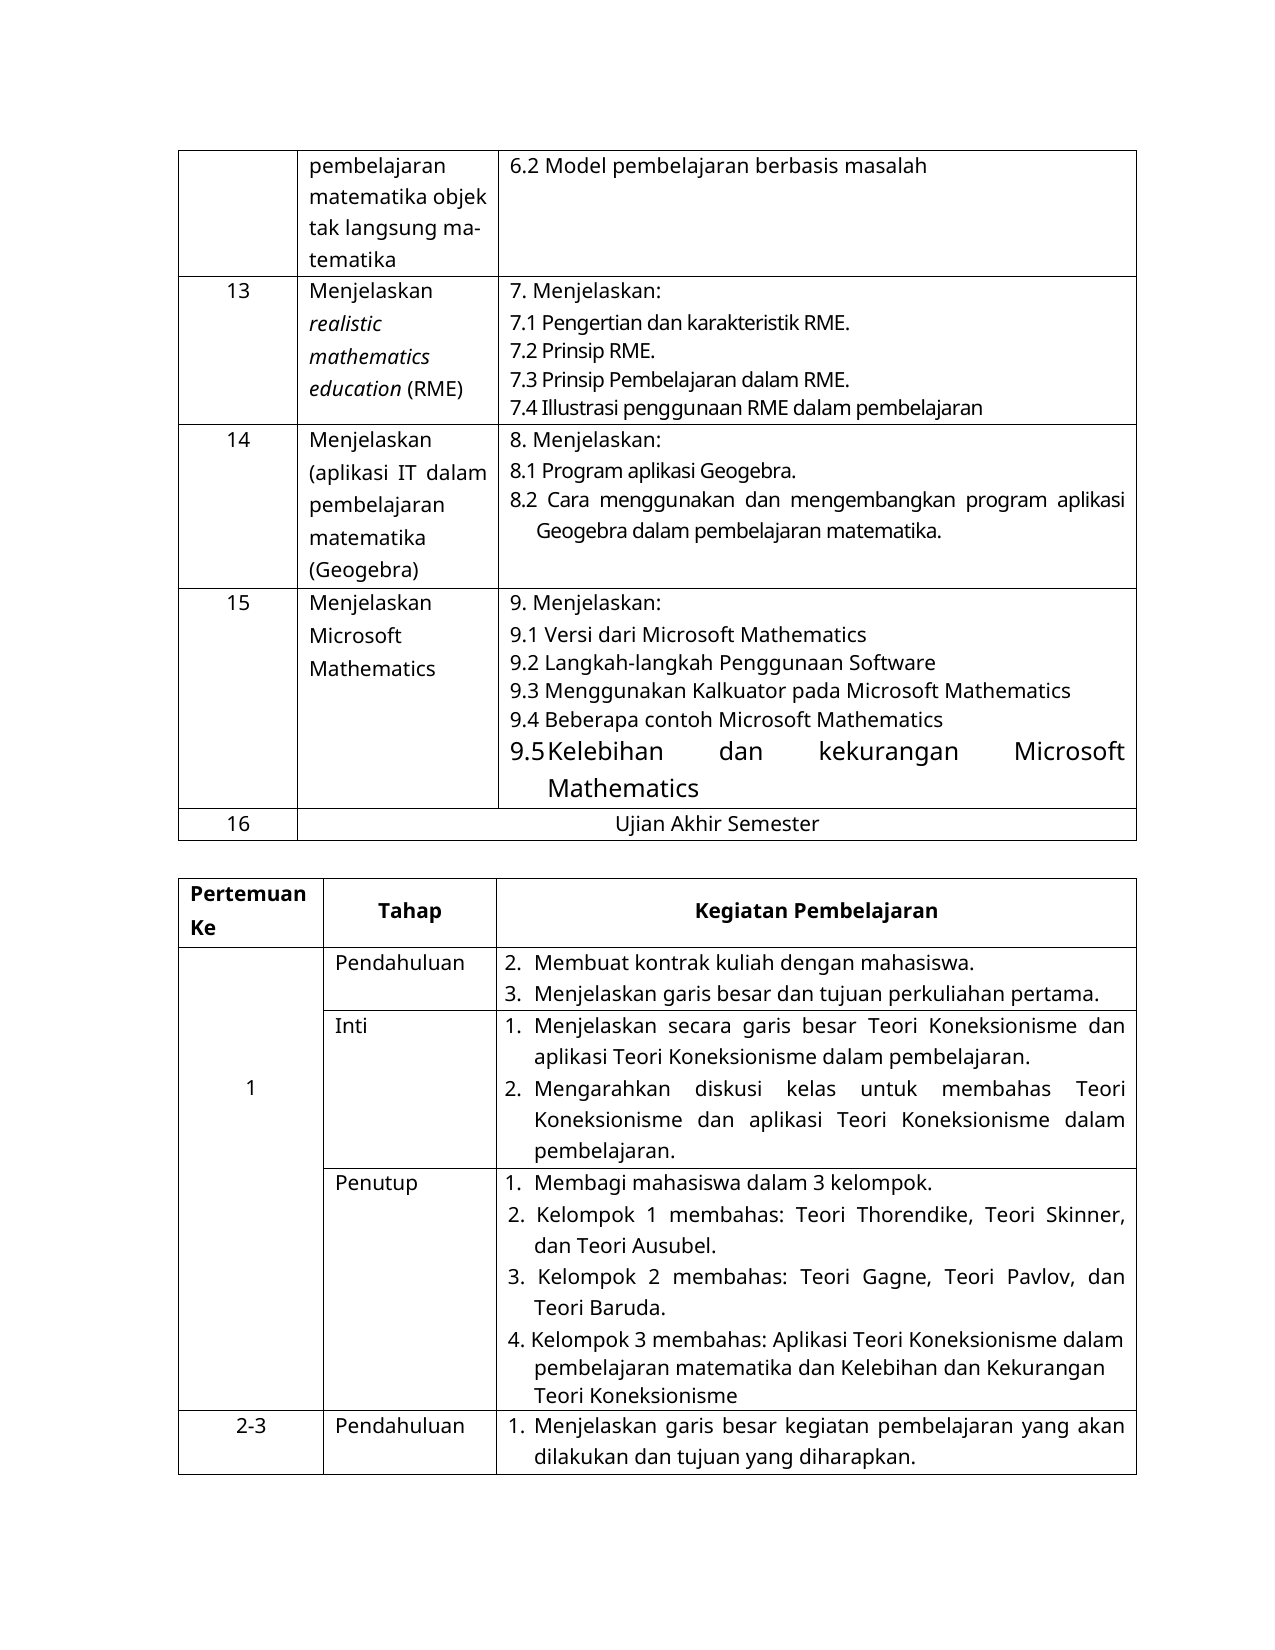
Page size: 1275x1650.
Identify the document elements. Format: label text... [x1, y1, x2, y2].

table_cell 9. Menjelaskan: 9.1 Versi dari Microsoft Mathematics 9.2 Langkah-langkah Penggunaan Software 9.3 Menggunakan Kalkuator pada Microsoft Mathematics 9.4 Beberapa contoh Microsoft Mathematics Kelebihan dan kekurangan Microsoft Mathematics [499, 589, 1136, 808]
table_cell Inti [324, 1011, 496, 1167]
table_cell Membuat kontrak kuliah dengan mahasiswa. Menjelaskan garis besar dan tujuan perkuliahan pertama. [497, 948, 1136, 1010]
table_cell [499, 151, 1136, 276]
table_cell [497, 1411, 1136, 1473]
table_cell 14 [179, 425, 297, 587]
table_cell 16 [179, 809, 297, 840]
table_cell Ujian Akhir Semester [298, 809, 1136, 840]
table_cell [298, 151, 498, 276]
table_cell Penutup [324, 1169, 496, 1410]
table_header Pertemuan Ke [179, 879, 323, 947]
table_cell 1 [179, 1010, 323, 1167]
table_cell 2-3 [179, 1411, 323, 1473]
table_cell 15 [179, 589, 297, 808]
table_cell Menjelaskan secara garis besar Teori Koneksionisme dan aplikasi Teori Koneksionisme dalam pembelajaran. Mengarahkan diskusi kelas untuk membahas Teori Koneksionisme dan aplikasi Teori Koneksionisme dalam pembelajaran. [497, 1011, 1136, 1167]
table_header Kegiatan Pembelajaran [497, 879, 1136, 947]
table_cell Menjelaskan Microsoft Mathematics [298, 589, 498, 808]
table_cell Menjelaskan (aplikasi IT dalam pembelajaran matematika (Geogebra) [298, 425, 498, 587]
table_cell 13 [179, 277, 297, 424]
table_cell [179, 1168, 323, 1410]
table_cell 12 [179, 151, 297, 276]
table_cell 8. Menjelaskan: 8.1 Program aplikasi Geogebra. 8.2 Cara menggunakan dan mengembangkan program aplikasi Geogebra dalam pembelajaran matematika. [499, 425, 1136, 587]
table_cell [179, 948, 323, 1010]
table_cell Pendahuluan [324, 1411, 496, 1473]
table_header Tahap [324, 879, 496, 947]
table_cell Menjelaskan realistic mathematics education (RME) [298, 277, 498, 424]
table_cell 7. Menjelaskan: 7.1 Pengertian dan karakteristik RME. 7.2 Prinsip RME. 7.3 Prinsip Pembelajaran dalam RME. 7.4 Illustrasi penggunaan RME dalam pembelajaran [499, 277, 1136, 424]
table_cell Membagi mahasiswa dalam 3 kelompok. 2. Kelompok 1 membahas: Teori Thorendike, Teori Skinner, dan Teori Ausubel. 3. Kelompok 2 membahas: Teori Gagne, Teori Pavlov, dan Teori Baruda. 4. Kelompok 3 membahas: Aplikasi Teori Koneksionisme dalam pembelajaran matematika dan Kelebihan dan Kekurangan Teori Koneksionisme [497, 1169, 1136, 1410]
table_cell Pendahuluan [324, 948, 496, 1010]
